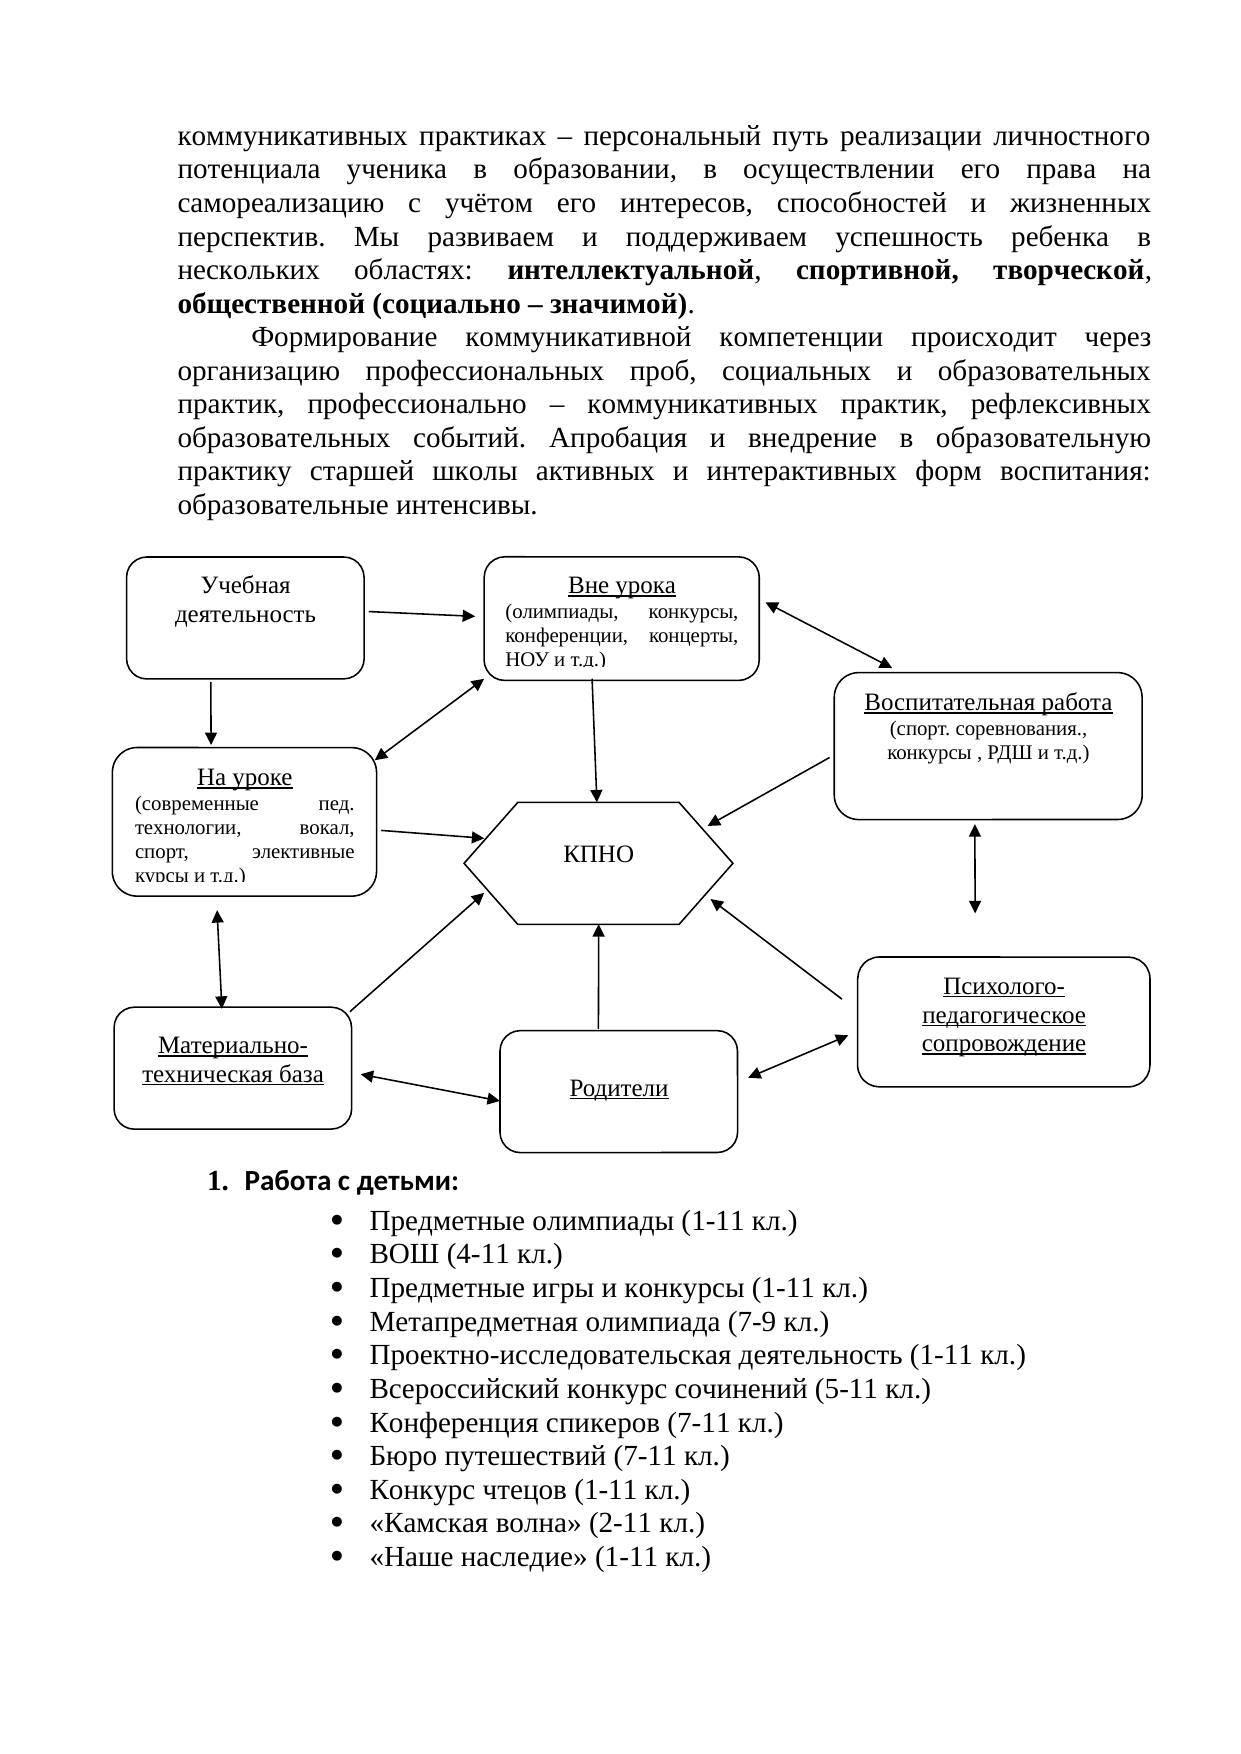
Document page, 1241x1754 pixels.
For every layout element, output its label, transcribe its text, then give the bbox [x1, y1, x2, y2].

text Формирование коммуникативной компетенции происходит через организацию профессиональных проб, социальных и образовательных практик, профессионально – коммуникативных практик, рефлексивных образовательных событий. Апробация и внедрение в образовательную практику старшей школы активных и интерактивных форм воспитания: образовательные интенсивы. [177, 319, 1152, 521]
list Работа с детьми: [207, 1162, 1152, 1197]
list Проектно-исследовательская деятельность (1-11 кл.) [332, 1337, 1152, 1371]
list Бюро путешествий (7-11 кл.) [332, 1438, 1152, 1472]
list Конференция спикеров (7-11 кл.) [332, 1405, 1152, 1438]
list Конкурс чтецов (1-11 кл.) [332, 1472, 1152, 1506]
list Предметные олимпиады (1-11 кл.) [332, 1203, 1152, 1236]
list «Наше наследие» (1-11 кл.) [332, 1539, 1152, 1573]
list ВОШ (4-11 кл.) [332, 1236, 1152, 1270]
list «Камская волна» (2-11 кл.) [332, 1506, 1152, 1539]
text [177, 118, 1152, 319]
list Предметные игры и конкурсы (1-11 кл.) [332, 1270, 1152, 1304]
list Всероссийский конкурс сочинений (5-11 кл.) [332, 1371, 1152, 1405]
list Метапредметная олимпиада (7-9 кл.) [332, 1304, 1152, 1337]
